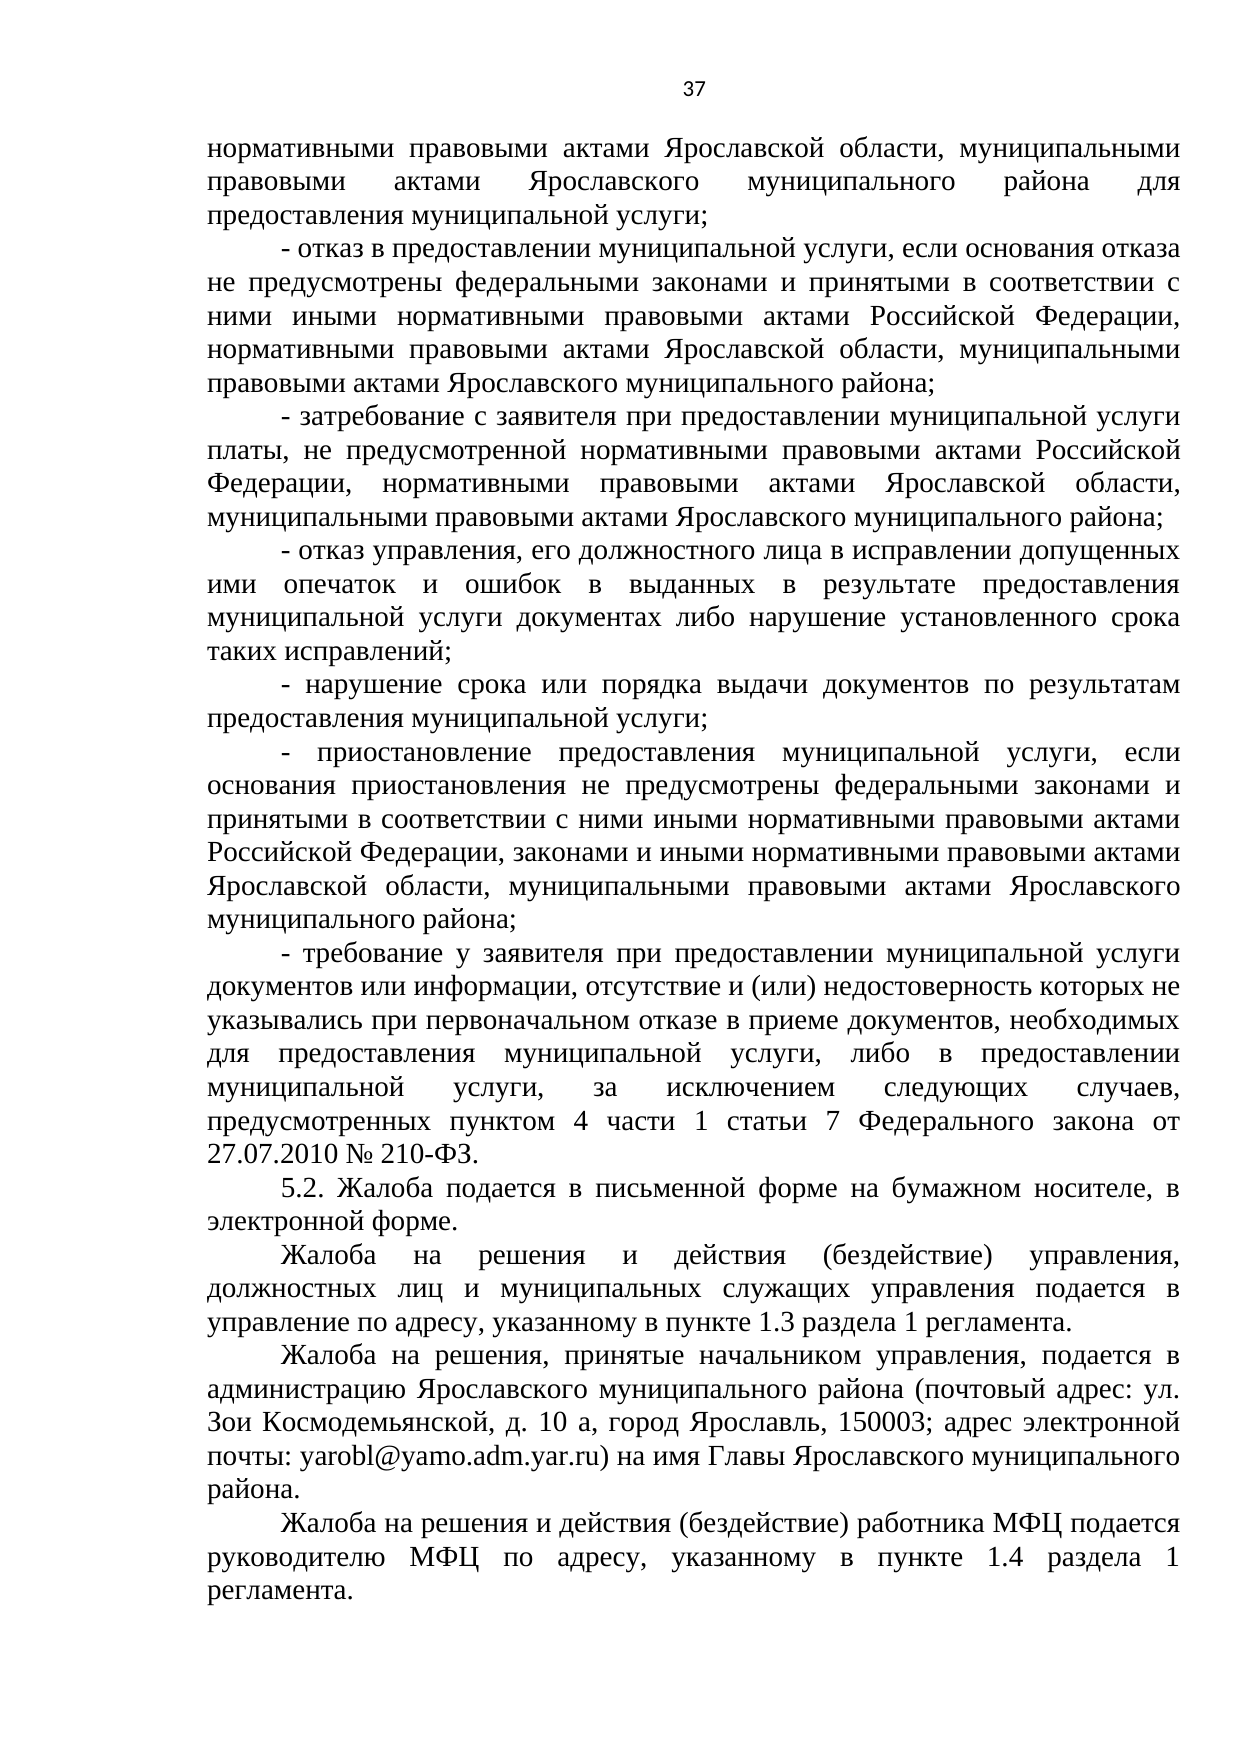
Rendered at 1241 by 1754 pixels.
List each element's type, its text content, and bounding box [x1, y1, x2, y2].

text - отказ в предоставлении муниципальной услуги, если основания отказа не предусмотрены федеральными законами и принятыми в соответствии с ними иными нормативными правовыми актами Российской Федерации, нормативными правовыми актами Ярославской области, муниципальными правовыми актами Ярославского муниципального района; [207, 231, 1181, 398]
text Жалоба на решения и действия (бездействие) работника МФЦ подается руководителю МФЦ по адресу, указанному в пункте 1.4 раздела 1 регламента. [207, 1505, 1181, 1606]
text - нарушение срока или порядка выдачи документов по результатам предоставления муниципальной услуги; [207, 667, 1181, 734]
text 5.2. Жалоба подается в письменной форме на бумажном носителе, в электронной форме. [207, 1170, 1181, 1237]
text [207, 130, 1181, 231]
text - приостановление предоставления муниципальной услуги, если основания приостановления не предусмотрены федеральными законами и принятыми в соответствии с ними иными нормативными правовыми актами Российской Федерации, законами и иными нормативными правовыми актами Ярославской области, муниципальными правовыми актами Ярославского муниципального района; [207, 734, 1181, 935]
text Жалоба на решения, принятые начальником управления, подается в администрацию Ярославского муниципального района (почтовый адрес: ул. Зои Космодемьянской, д. 10 а, город Ярославль, 150003; адрес электронной почты: yarobl@yamo.adm.yar.ru) на имя Главы Ярославского муниципального района. [207, 1337, 1181, 1505]
text - отказ управления, его должностного лица в исправлении допущенных ими опечаток и ошибок в выданных в результате предоставления муниципальной услуги документах либо нарушение установленного срока таких исправлений; [207, 532, 1181, 667]
text - затребование с заявителя при предоставлении муниципальной услуги платы, не предусмотренной нормативными правовыми актами Российской Федерации, нормативными правовыми актами Ярославской области, муниципальными правовыми актами Ярославского муниципального района; [207, 398, 1181, 532]
text Жалоба на решения и действия (бездействие) управления, должностных лиц и муниципальных служащих управления подается в управление по адресу, указанному в пункте 1.3 раздела 1 регламента. [207, 1237, 1181, 1337]
text - требование у заявителя при предоставлении муниципальной услуги документов или информации, отсутствие и (или) недостоверность которых не указывались при первоначальном отказе в приеме документов, необходимых для предоставления муниципальной услуги, либо в предоставлении муниципальной услуги, за исключением следующих случаев, предусмотренных пунктом 4 части 1 статьи 7 Федерального закона от 27.07.2010 № 210-ФЗ. [207, 935, 1181, 1170]
